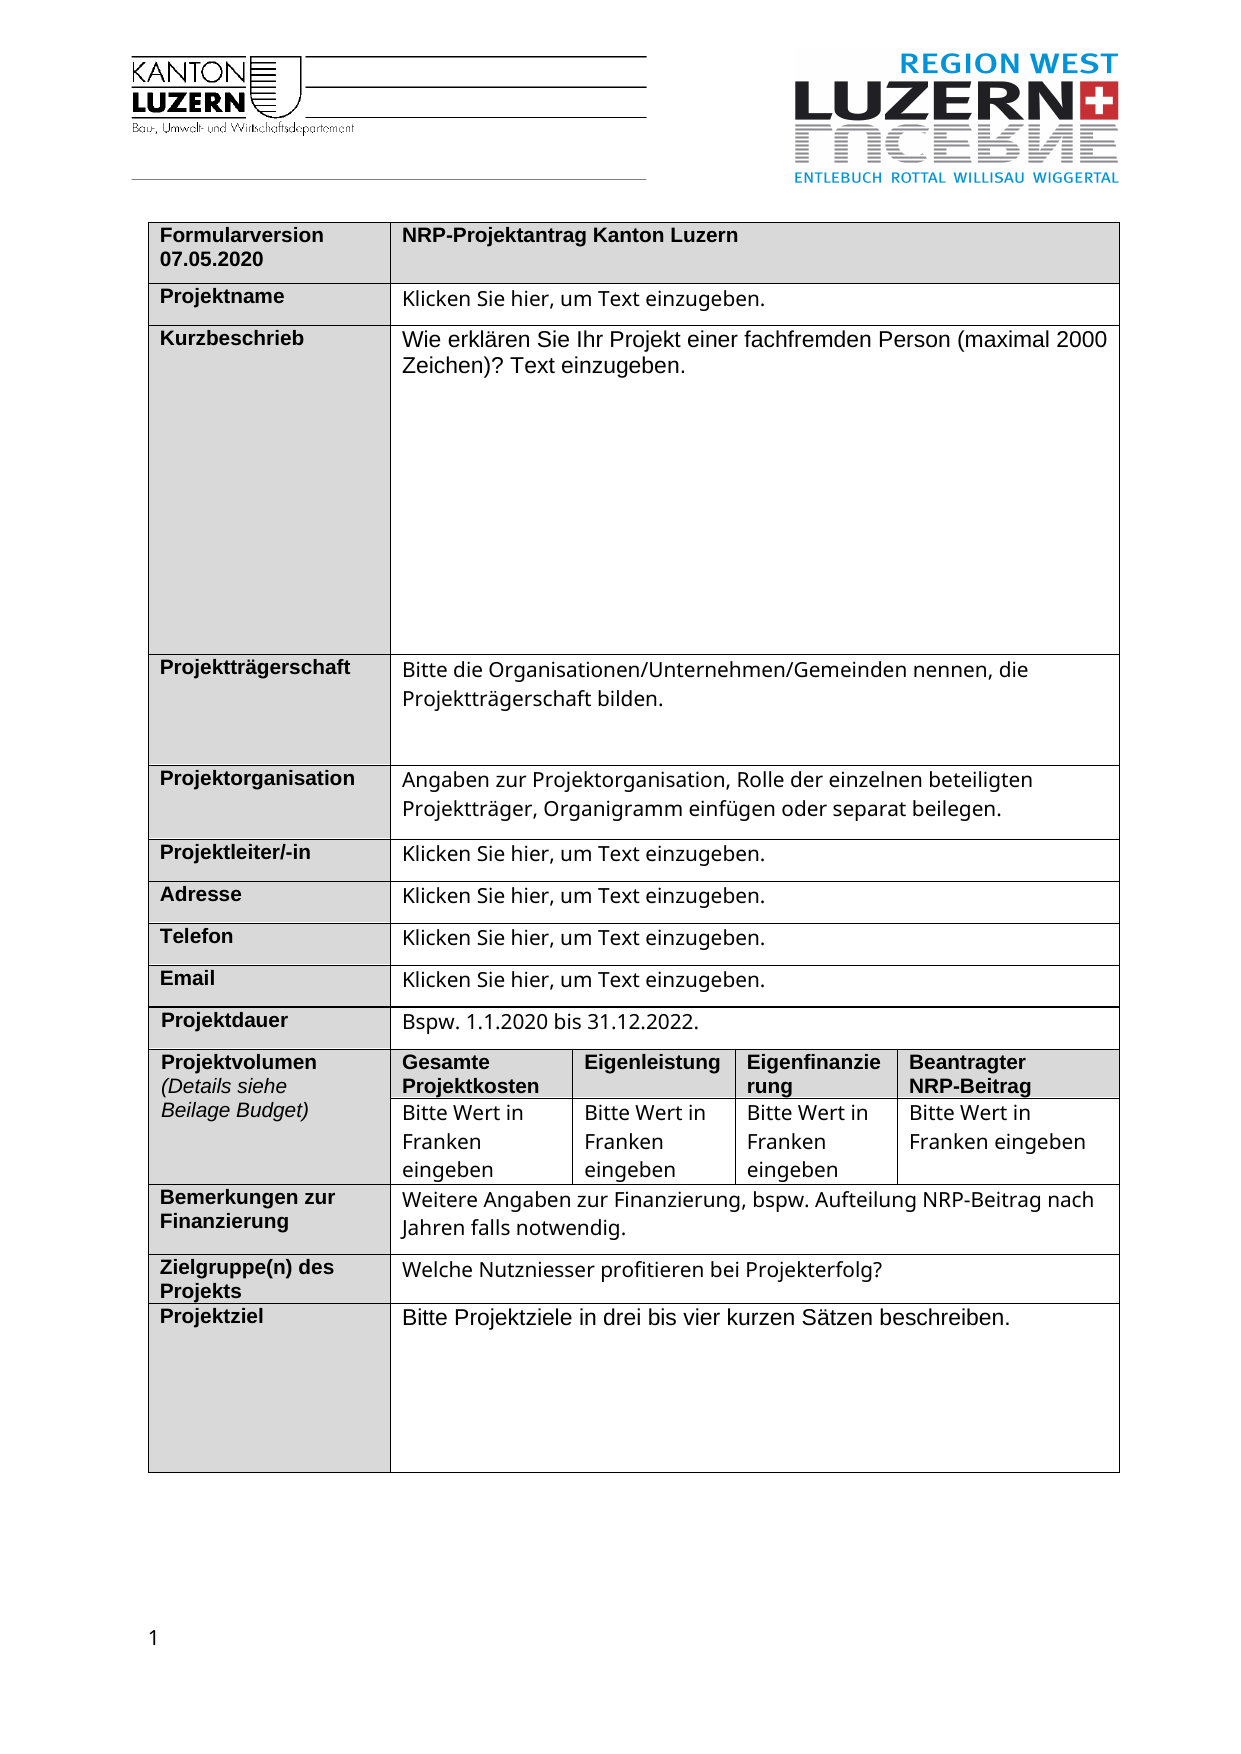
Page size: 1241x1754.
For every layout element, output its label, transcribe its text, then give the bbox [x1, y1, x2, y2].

table_cell Eigenfinanzierung [736, 1050, 897, 1097]
table_cell Projektdauer [149, 1008, 390, 1048]
table_cell Zielgruppe(n) des Projekts [149, 1255, 390, 1303]
table_cell Gesamte Projektkosten [391, 1050, 572, 1097]
table_cell Projektvolumen (Details siehe Beilage Budget) [149, 1050, 390, 1184]
table_cell Projektziel [149, 1304, 390, 1472]
table_cell Beantragter NRP-Beitrag [898, 1050, 1119, 1097]
table_header NRP-Projektantrag Kanton Luzern [391, 223, 1119, 283]
picture [795, 47, 1120, 189]
table_header Formularversion 07.05.2020 [149, 223, 390, 283]
table_cell Projektleiter/-in [149, 840, 390, 881]
table_cell Projektträgerschaft [149, 655, 390, 764]
table_cell Email [149, 966, 390, 1006]
table_cell Eigenleistung [573, 1050, 735, 1097]
table_cell Adresse [149, 882, 390, 922]
picture [131, 56, 647, 180]
table_cell Kurzbeschrieb [149, 326, 390, 654]
table_cell Projektorganisation [149, 766, 390, 838]
table_cell Telefon [149, 924, 390, 964]
table_cell Bemerkungen zur Finanzierung [149, 1185, 390, 1254]
table_cell Projektname [149, 284, 390, 325]
